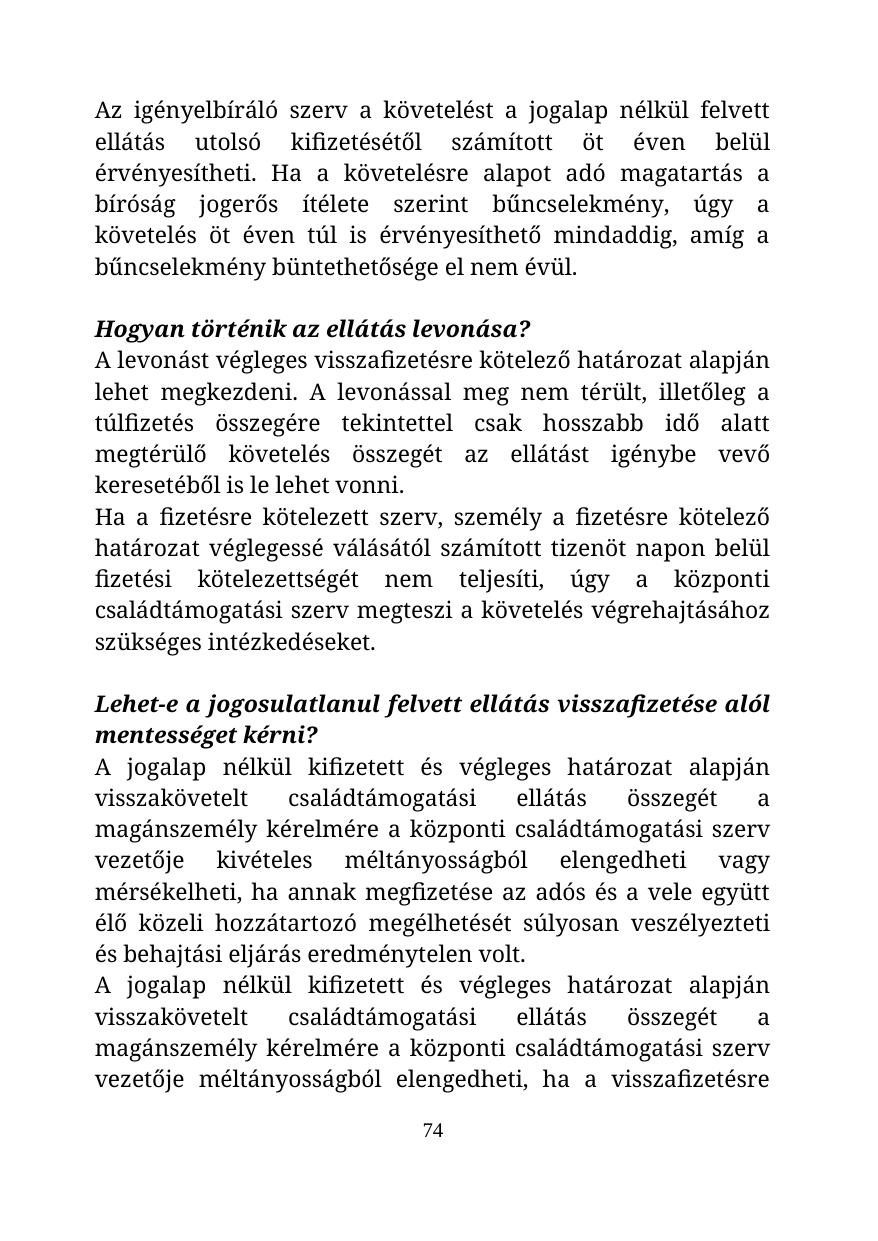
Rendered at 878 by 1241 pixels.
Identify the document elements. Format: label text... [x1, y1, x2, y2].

text A jogalap nélkül kifizetett és végleges határozat alapján visszakövetelt családtámogatási ellátás összegét a magánszemély kérelmére a központi családtámogatási szerv vezetője kivételes méltányosságból elengedheti vagy mérsékelheti, ha annak megfizetése az adós és a vele együtt élő közeli hozzátartozó megélhetését súlyosan veszélyezteti és behajtási eljárás eredménytelen volt. [94, 751, 771, 969]
text Lehet-e a jogosulatlanul felvett ellátás visszafizetése alól mentességet kérni? [94, 688, 771, 751]
text Az igényelbíráló szerv a követelést a jogalap nélkül felvett ellátás utolsó kifizetésétől számított öt éven belül érvényesítheti. Ha a követelésre alapot adó magatartás a bíróság jogerős ítélete szerint bűncselekmény, úgy a követelés öt éven túl is érvényesíthető mindaddig, amíg a bűncselekmény büntethetősége el nem évül. [94, 94, 771, 282]
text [94, 969, 771, 1094]
text Ha a fizetésre kötelezett szerv, személy a fizetésre kötelező határozat véglegessé válásától számított tizenöt napon belül fizetési kötelezettségét nem teljesíti, úgy a központi családtámogatási szerv megteszi a követelés végrehajtásához szükséges intézkedéseket. [94, 501, 771, 657]
text A levonást végleges visszafizetésre kötelező határozat alapján lehet megkezdeni. A levonással meg nem térült, illetőleg a túlfizetés összegére tekintettel csak hosszabb idő alatt megtérülő követelés összegét az ellátást igénybe vevő keresetéből is le lehet vonni. [94, 344, 771, 501]
text Hogyan történik az ellátás levonása? [94, 313, 771, 344]
